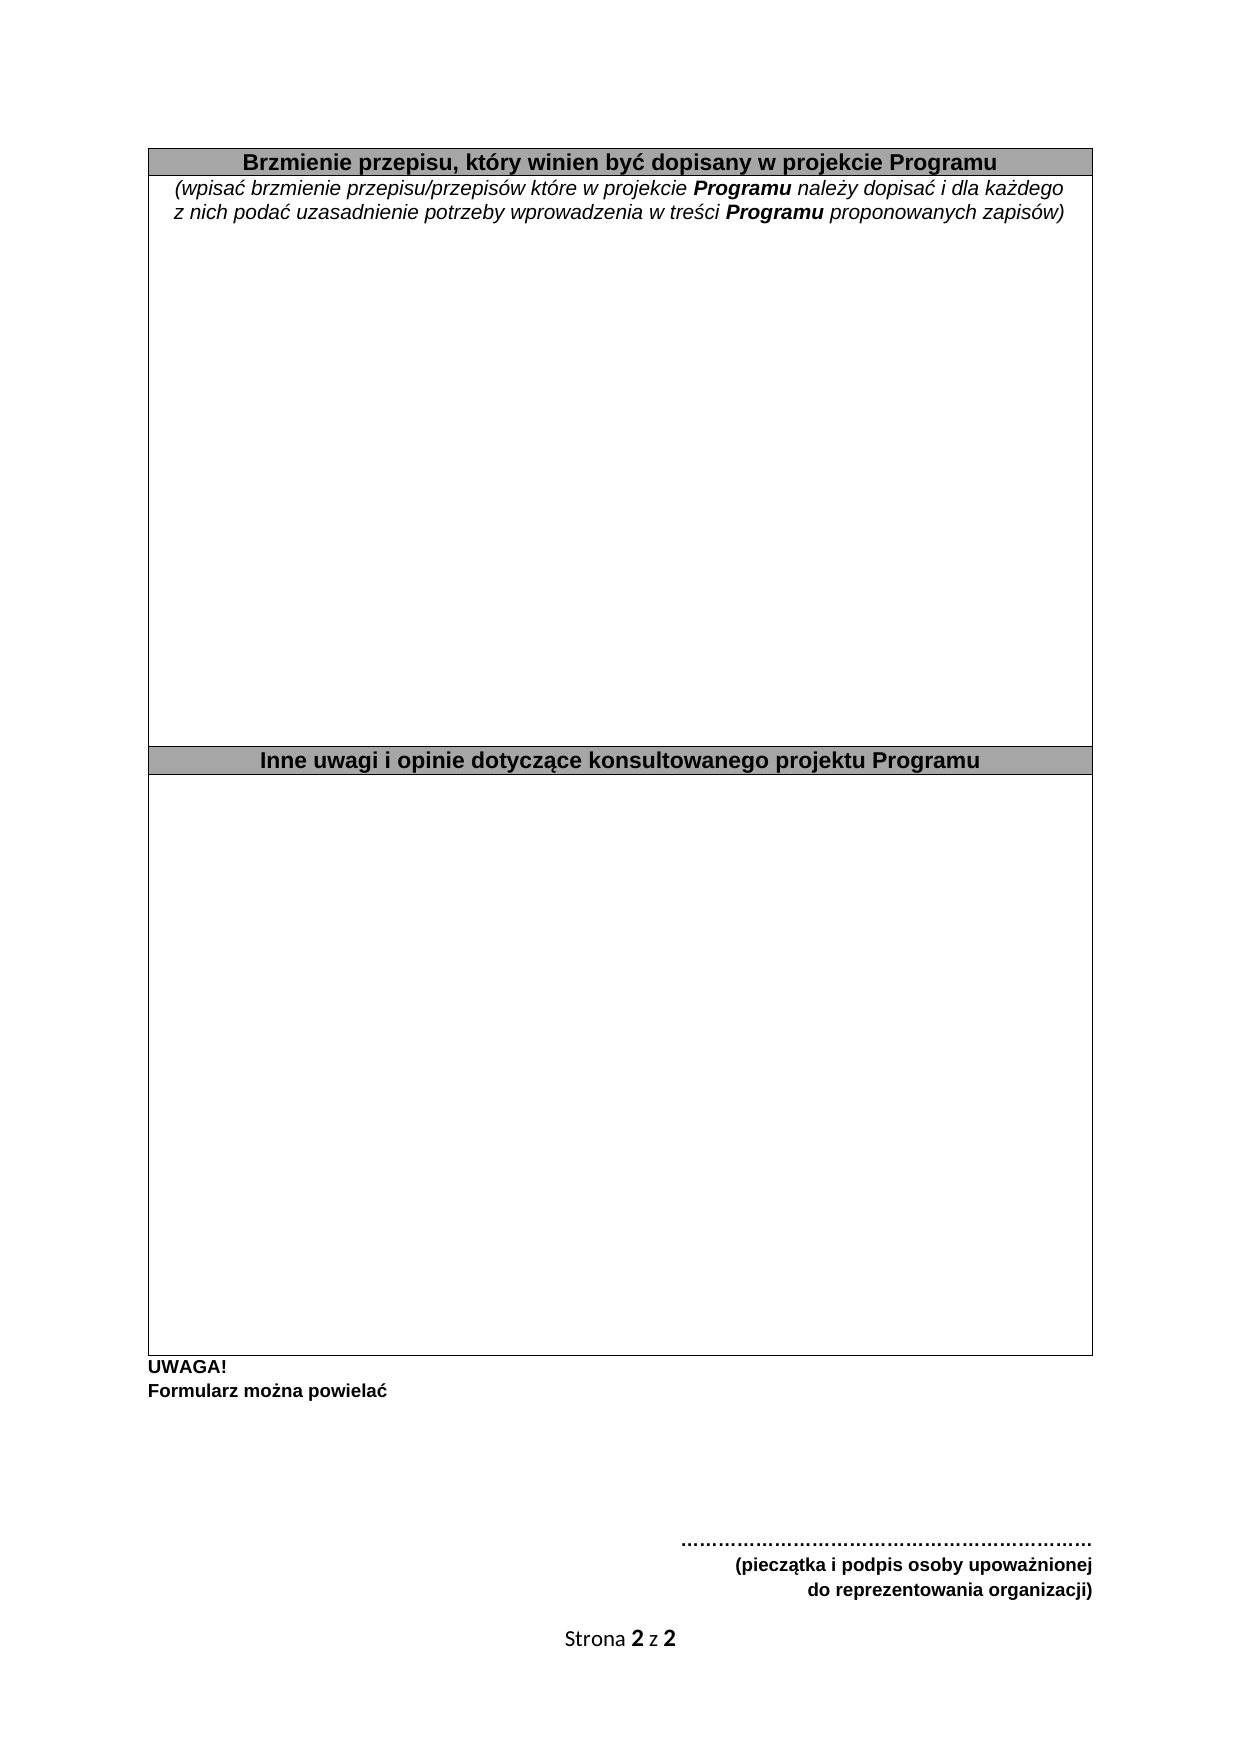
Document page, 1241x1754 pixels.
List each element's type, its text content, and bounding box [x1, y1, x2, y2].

table_cell Brzmienie przepisu, który winien być dopisany w projekcie Programu [149, 149, 1092, 175]
text UWAGA! [148, 1356, 1093, 1377]
text do reprezentowania organizacji) [148, 1579, 1093, 1600]
table_cell Inne uwagi i opinie dotyczące konsultowanego projektu Programu [149, 747, 1092, 774]
table_cell [149, 775, 1092, 1354]
text ………………………………………………………… [148, 1529, 1093, 1551]
text Formularz można powielać [148, 1380, 1093, 1402]
text (pieczątka i podpis osoby upoważnionej [148, 1554, 1093, 1575]
table_cell (wpisać brzmienie przepisu/przepisów które w projekcie Programu należy dopisać i dla każdego z nich podać uzasadnienie potrzeby wprowadzenia w treści Programu proponowanych zapisów) [149, 176, 1092, 746]
